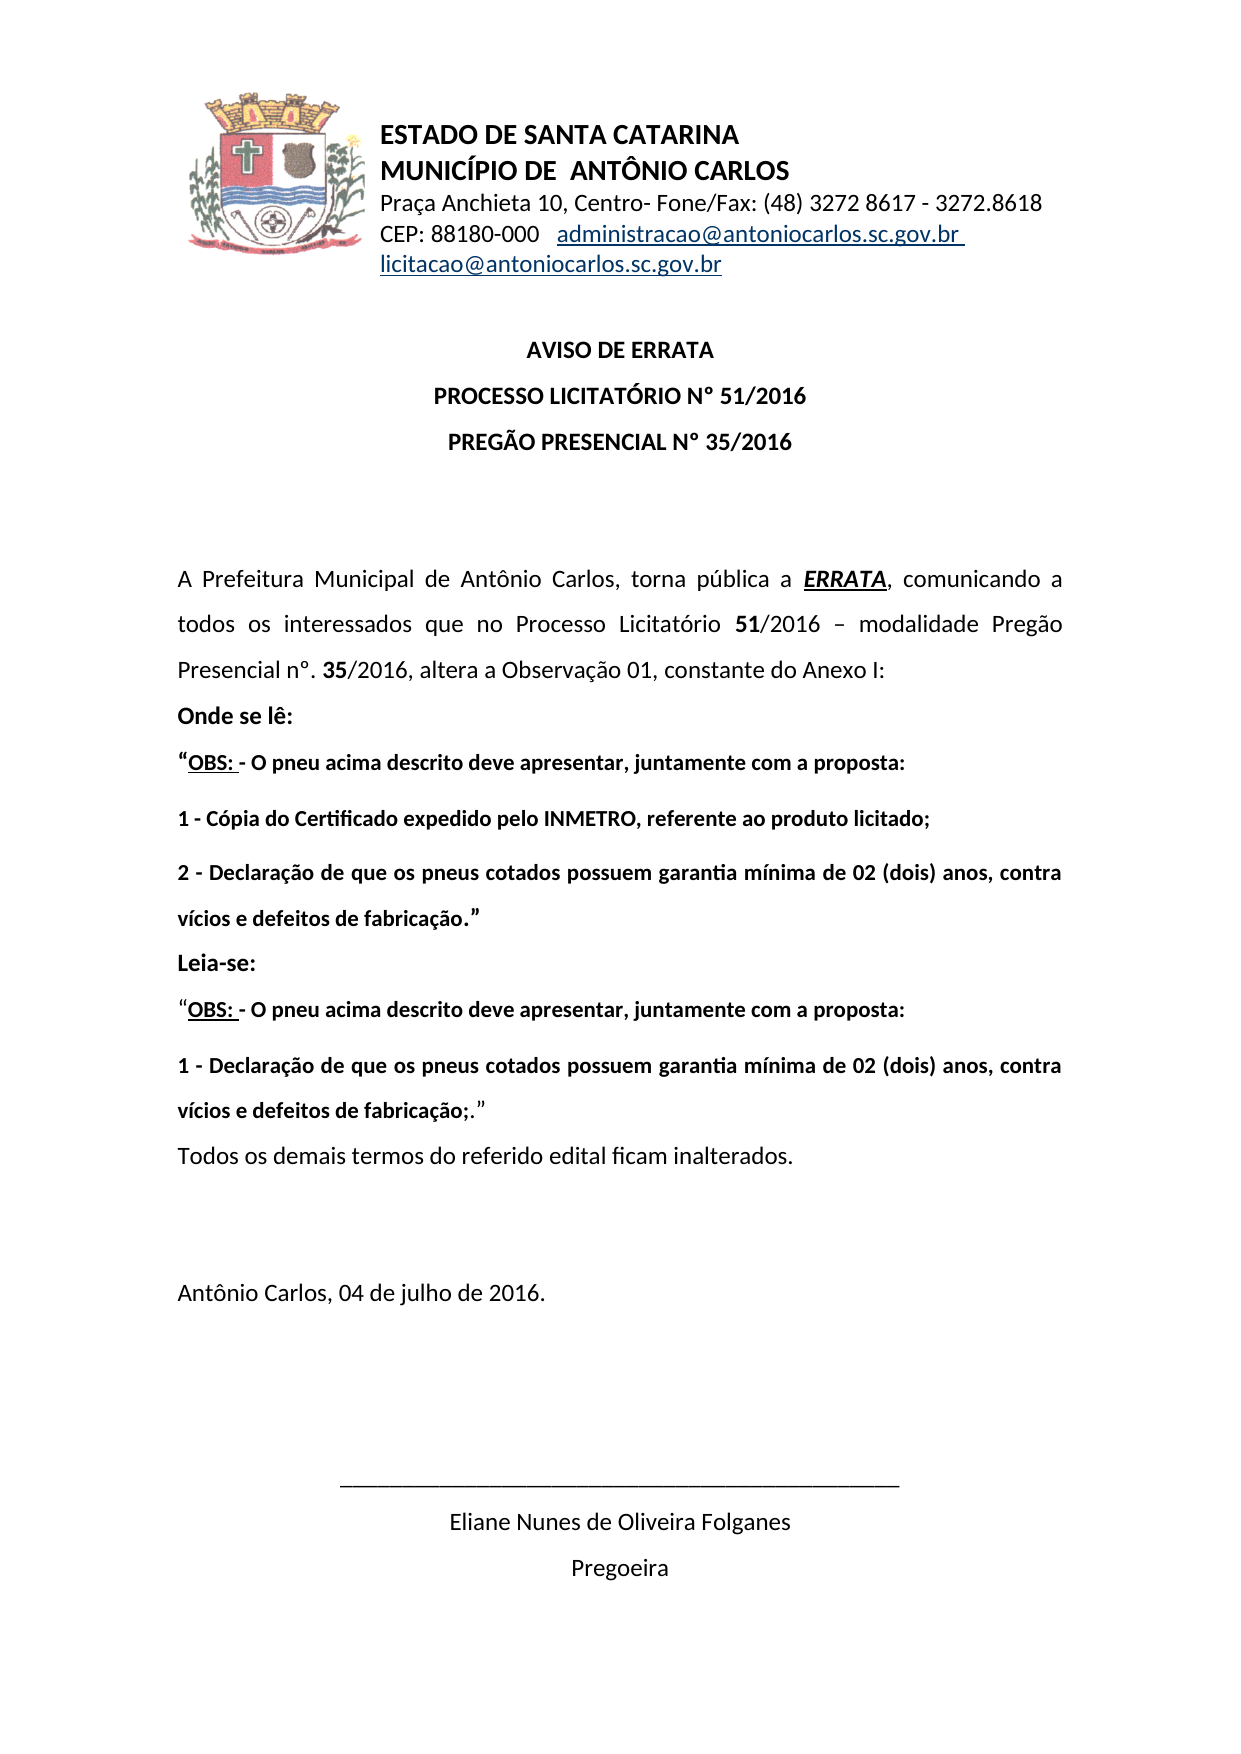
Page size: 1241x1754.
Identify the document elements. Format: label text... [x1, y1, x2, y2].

text Antônio Carlos, 04 de julho de 2016. [177, 1278, 1063, 1308]
text “OBS: - O pneu acima descrito deve apresentar, juntamente com a proposta: [177, 746, 1063, 776]
text PROCESSO LICITATÓRIO Nº 51/2016 [177, 380, 1063, 411]
text Todos os demais termos do referido edital ficam inalterados. [177, 1140, 1063, 1171]
text “OBS: - O pneu acima descrito deve apresentar, juntamente com a proposta: [177, 993, 1063, 1024]
text _____________________________________________ [177, 1461, 1063, 1491]
text AVISO DE ERRATA [177, 334, 1063, 365]
text 1 - Cópia do Certificado expedido pelo INMETRO, referente ao produto licitado; [177, 804, 1063, 832]
text Onde se lê: [177, 700, 1063, 731]
text Eliane Nunes de Oliveira Folganes [177, 1506, 1063, 1537]
text 2 - Declaração de que os pneus cotados possuem garantia mínima de 02 (dois) anos, contra vícios e defeitos de fabricação.” [177, 858, 1063, 932]
text Leia-se: [177, 947, 1063, 978]
text A Prefeitura Municipal de Antônio Carlos, torna pública a ERRATA, comunicando a todos os interessados que no Processo Licitatório 51/2016 – modalidade Pregão Presencial nº. 35/2016, altera a Observação 01, constante do Anexo I: [177, 563, 1063, 685]
text PREGÃO PRESENCIAL Nº 35/2016 [177, 426, 1063, 456]
picture [177, 83, 384, 271]
text Pregoeira [177, 1552, 1063, 1582]
text 1 - Declaração de que os pneus cotados possuem garantia mínima de 02 (dois) anos, contra vícios e defeitos de fabricação;.” [177, 1051, 1063, 1125]
